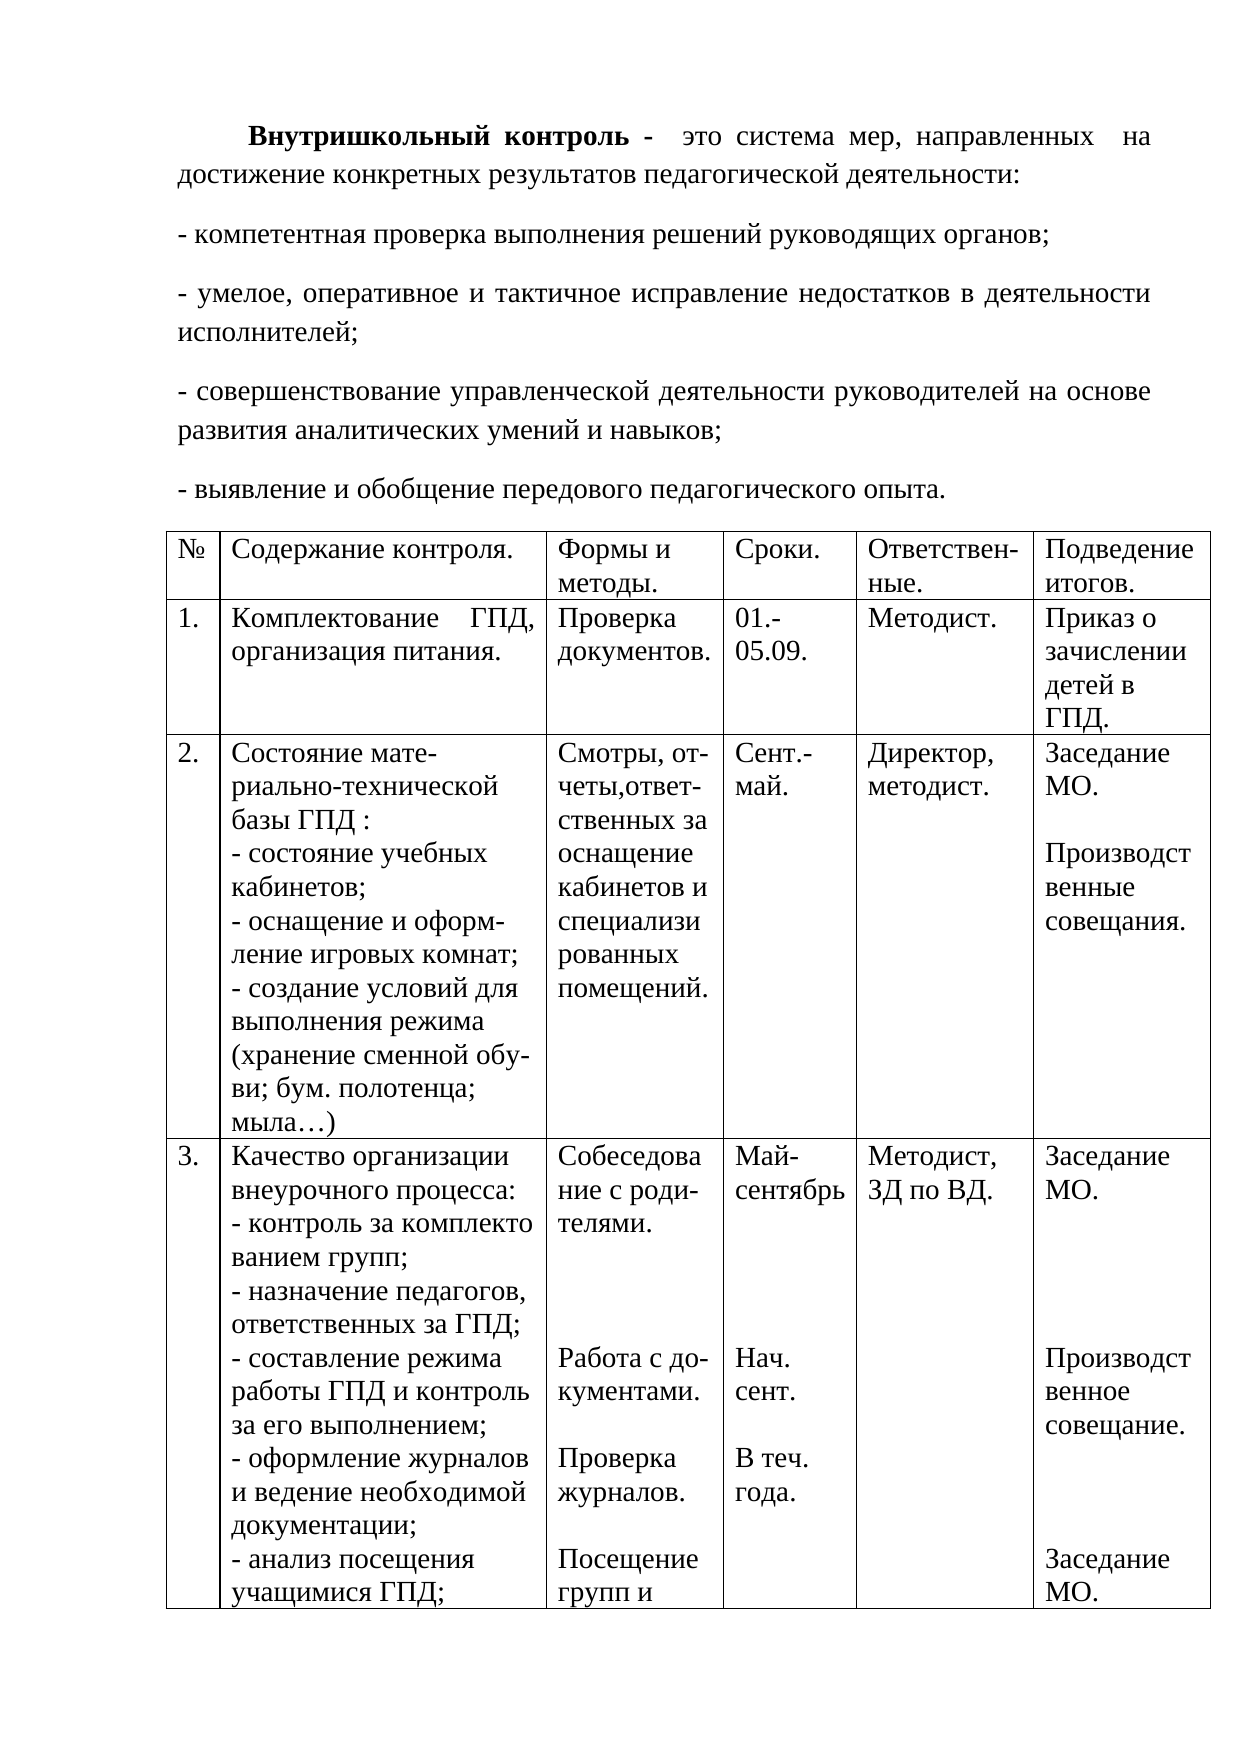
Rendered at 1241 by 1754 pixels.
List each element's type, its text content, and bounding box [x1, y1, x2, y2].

table_cell Сент.-май. [724, 735, 856, 1137]
table_cell Директор, методист. [857, 735, 1033, 1137]
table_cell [724, 1139, 856, 1608]
table_cell Смотры, от-четы,ответ-ственных за оснащение кабинетов и специализированных помещений. [547, 735, 723, 1137]
table_header Сроки. [724, 532, 856, 599]
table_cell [221, 1139, 546, 1608]
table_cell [1034, 1139, 1210, 1608]
table_cell 3. [167, 1139, 219, 1608]
text - выявление и обобщение передового педагогического опыта. [177, 471, 1152, 505]
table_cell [547, 1139, 723, 1608]
table_cell Состояние мате-риально-технической базы ГПД : - состояние учебных кабинетов; - оснащение и оформ-ление игровых комнат; - создание условий для выполнения режима (хранение сменной обу-ви; бум. полотенца; мыла…) [221, 735, 546, 1137]
table_cell Комплектование ГПД, организация питания. [221, 600, 546, 734]
table_header Содержание контроля. [221, 532, 546, 599]
table_header № [167, 532, 219, 599]
table_cell Методист. [857, 600, 1033, 734]
table_cell Приказ о зачислении детей в ГПД. [1034, 600, 1210, 734]
text Внутришкольный контроль - это система мер, направленных на достижение конкретных результатов педагогической деятельности: [177, 118, 1152, 190]
table_header Подведение итогов. [1034, 532, 1210, 599]
table_cell Методист, ЗД по ВД. [857, 1139, 1033, 1608]
table_header Ответствен-ные. [857, 532, 1033, 599]
text - совершенствование управленческой деятельности руководителей на основе развития аналитических умений и навыков; [177, 373, 1152, 445]
table_cell 1. [167, 600, 219, 734]
table_cell 01.-05.09. [724, 600, 856, 734]
text - компетентная проверка выполнения решений руководящих органов; [177, 216, 1152, 249]
text - умелое, оперативное и тактичное исправление недостатков в деятельности исполнителей; [177, 275, 1152, 347]
table_header Формы и методы. [547, 532, 723, 599]
table_cell 2. [167, 735, 219, 1137]
table_cell Проверка документов. [547, 600, 723, 734]
table_cell Заседание МО. Производственные совещания. [1034, 735, 1210, 1137]
